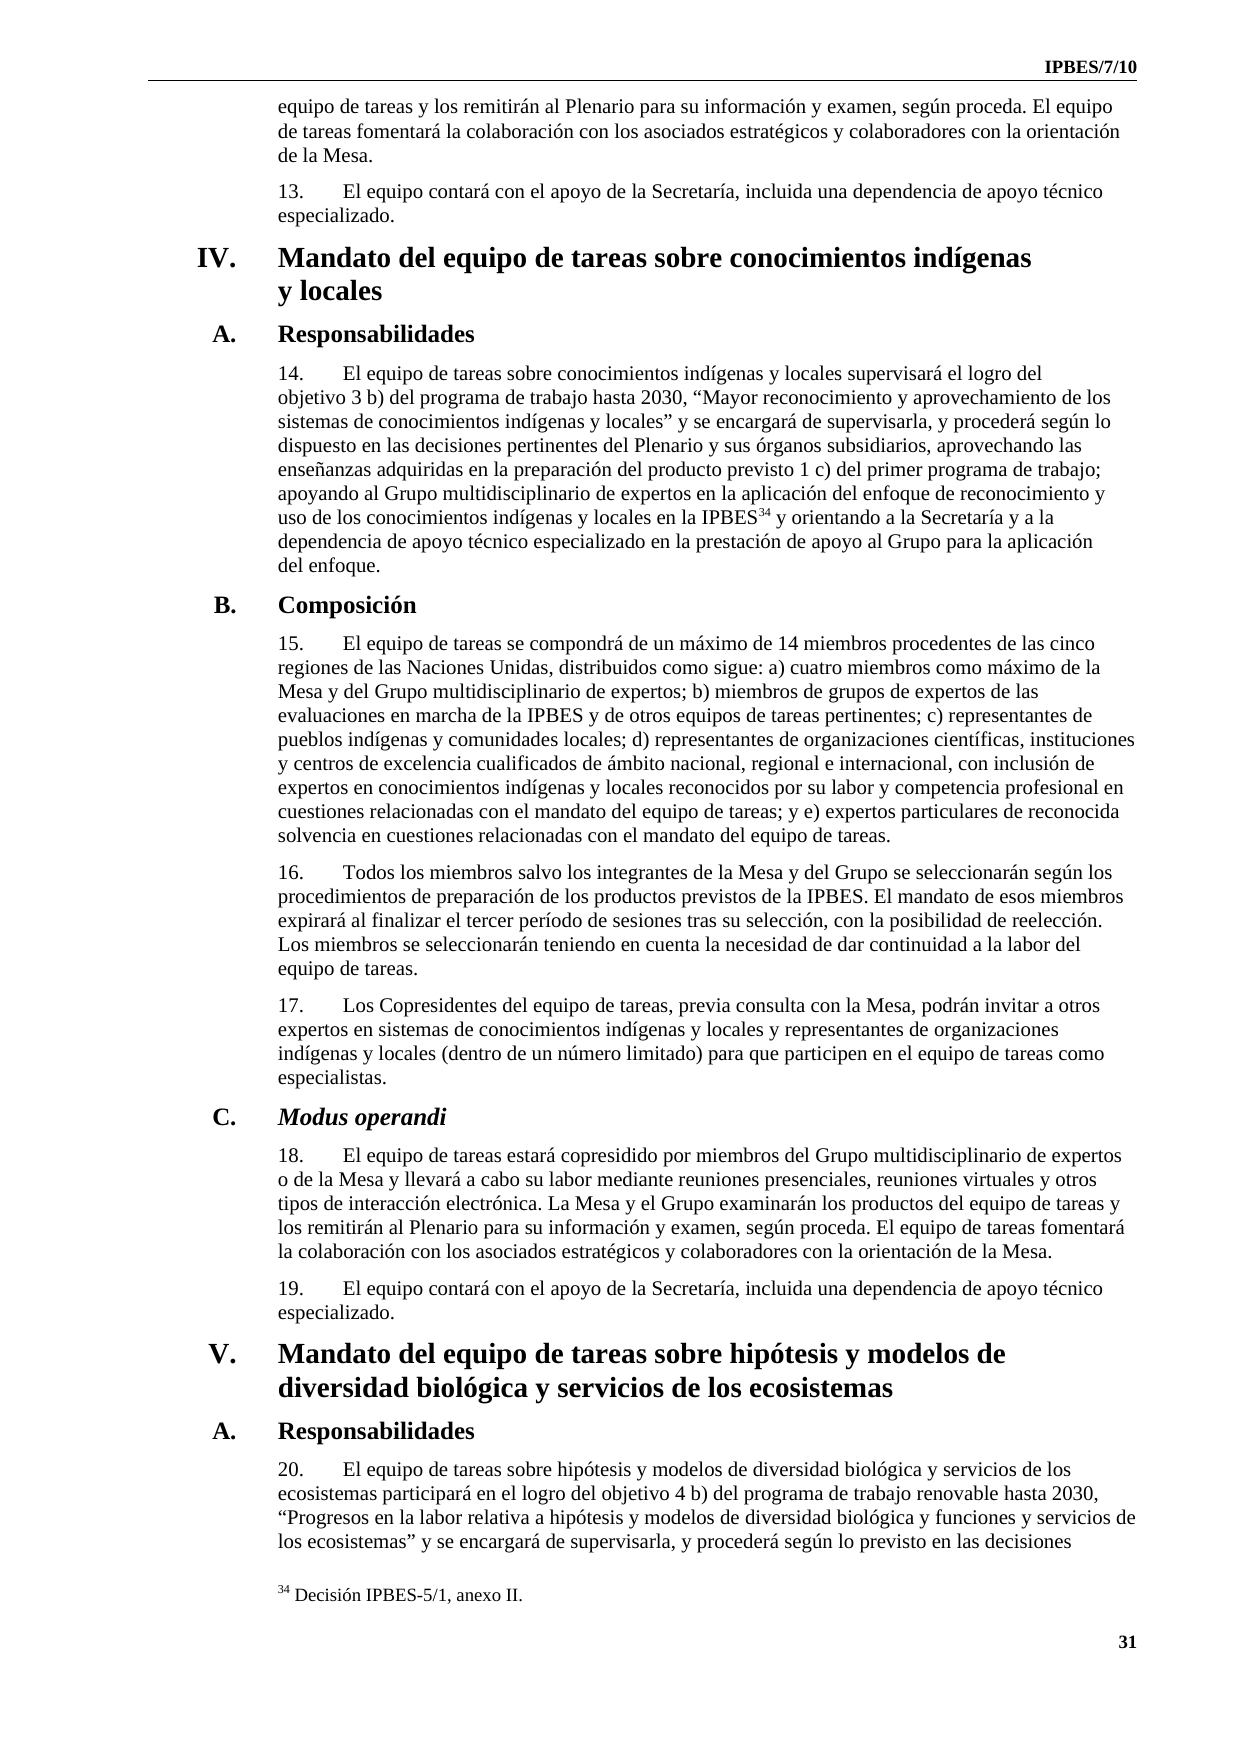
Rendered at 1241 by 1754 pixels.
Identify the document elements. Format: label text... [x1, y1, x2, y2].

list El equipo contará con el apoyo de la Secretaría, incluida una dependencia de apoyo técnico especializado. [278, 1276, 1137, 1324]
list El equipo de tareas se compondrá de un máximo de 14 miembros procedentes de las cinco regiones de las Naciones Unidas, distribuidos como sigue: a) cuatro miembros como máximo de la Mesa y del Grupo multidisciplinario de expertos; b) miembros de grupos de expertos de las evaluaciones en marcha de la IPBES y de otros equipos de tareas pertinentes; c) representantes de pueblos indígenas y comunidades locales; d) representantes de organizaciones científicas, instituciones y centros de excelencia cualificados de ámbito nacional, regional e internacional, con inclusión de expertos en conocimientos indígenas y locales reconocidos por su labor y competencia profesional en cuestiones relacionadas con el mandato del equipo de tareas; y e) expertos particulares de reconocida solvencia en cuestiones relacionadas con el mandato del equipo de tareas. [278, 631, 1137, 847]
text IV. Mandato del equipo de tareas sobre conocimientos indígenas y locales [148, 240, 1107, 307]
list Todos los miembros salvo los integrantes de la Mesa y del Grupo se seleccionarán según los procedimientos de preparación de los productos previstos de la IPBES. El mandato de esos miembros expirará al finalizar el tercer período de sesiones tras su selección, con la posibilidad de reelección. Los miembros se seleccionarán teniendo en cuenta la necesidad de dar continuidad a la labor del equipo de tareas. [278, 860, 1137, 980]
list El equipo de tareas estará copresidido por miembros del Grupo multidisciplinario de expertos o de la Mesa y llevará a cabo su labor mediante reuniones presenciales, reuniones virtuales y otros tipos de interacción electrónica. La Mesa y el Grupo examinarán los productos del equipo de tareas y los remitirán al Plenario para su información y examen, según proceda. El equipo de tareas fomentará la colaboración con los asociados estratégicos y colaboradores con la orientación de la Mesa. [278, 1143, 1137, 1263]
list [278, 1457, 1137, 1553]
list El equipo contará con el apoyo de la Secretaría, incluida una dependencia de apoyo técnico especializado. [278, 179, 1137, 227]
list Los Copresidentes del equipo de tareas, previa consulta con la Mesa, podrán invitar a otros expertos en sistemas de conocimientos indígenas y locales y representantes de organizaciones indígenas y locales (dentro de un número limitado) para que participen en el equipo de tareas como especialistas. [278, 993, 1137, 1089]
list El equipo de tareas sobre conocimientos indígenas y locales supervisará el logro del objetivo 3 b) del programa de trabajo hasta 2030, “Mayor reconocimiento y aprovechamiento de los sistemas de conocimientos indígenas y locales” y se encargará de supervisarla, y procederá según lo dispuesto en las decisiones pertinentes del Plenario y sus órganos subsidiarios, aprovechando las enseñanzas adquiridas en la preparación del producto previsto 1 c) del primer programa de trabajo; apoyando al Grupo multidisciplinario de expertos en la aplicación del enfoque de reconocimiento y uso de los conocimientos indígenas y locales en la IPBES y orientando a la Secretaría y a la dependencia de apoyo técnico especializado en la prestación de apoyo al Grupo para la aplicación del enfoque. [278, 361, 1137, 577]
text C. Modus operandi [148, 1102, 1107, 1130]
text A. Responsabilidades [148, 319, 1107, 348]
text V. Mandato del equipo de tareas sobre hipótesis y modelos de diversidad biológica y servicios de los ecosistemas [148, 1336, 1107, 1403]
text B. Composición [148, 590, 1107, 618]
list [278, 94, 1137, 167]
text A. Responsabilidades [148, 1416, 1107, 1444]
